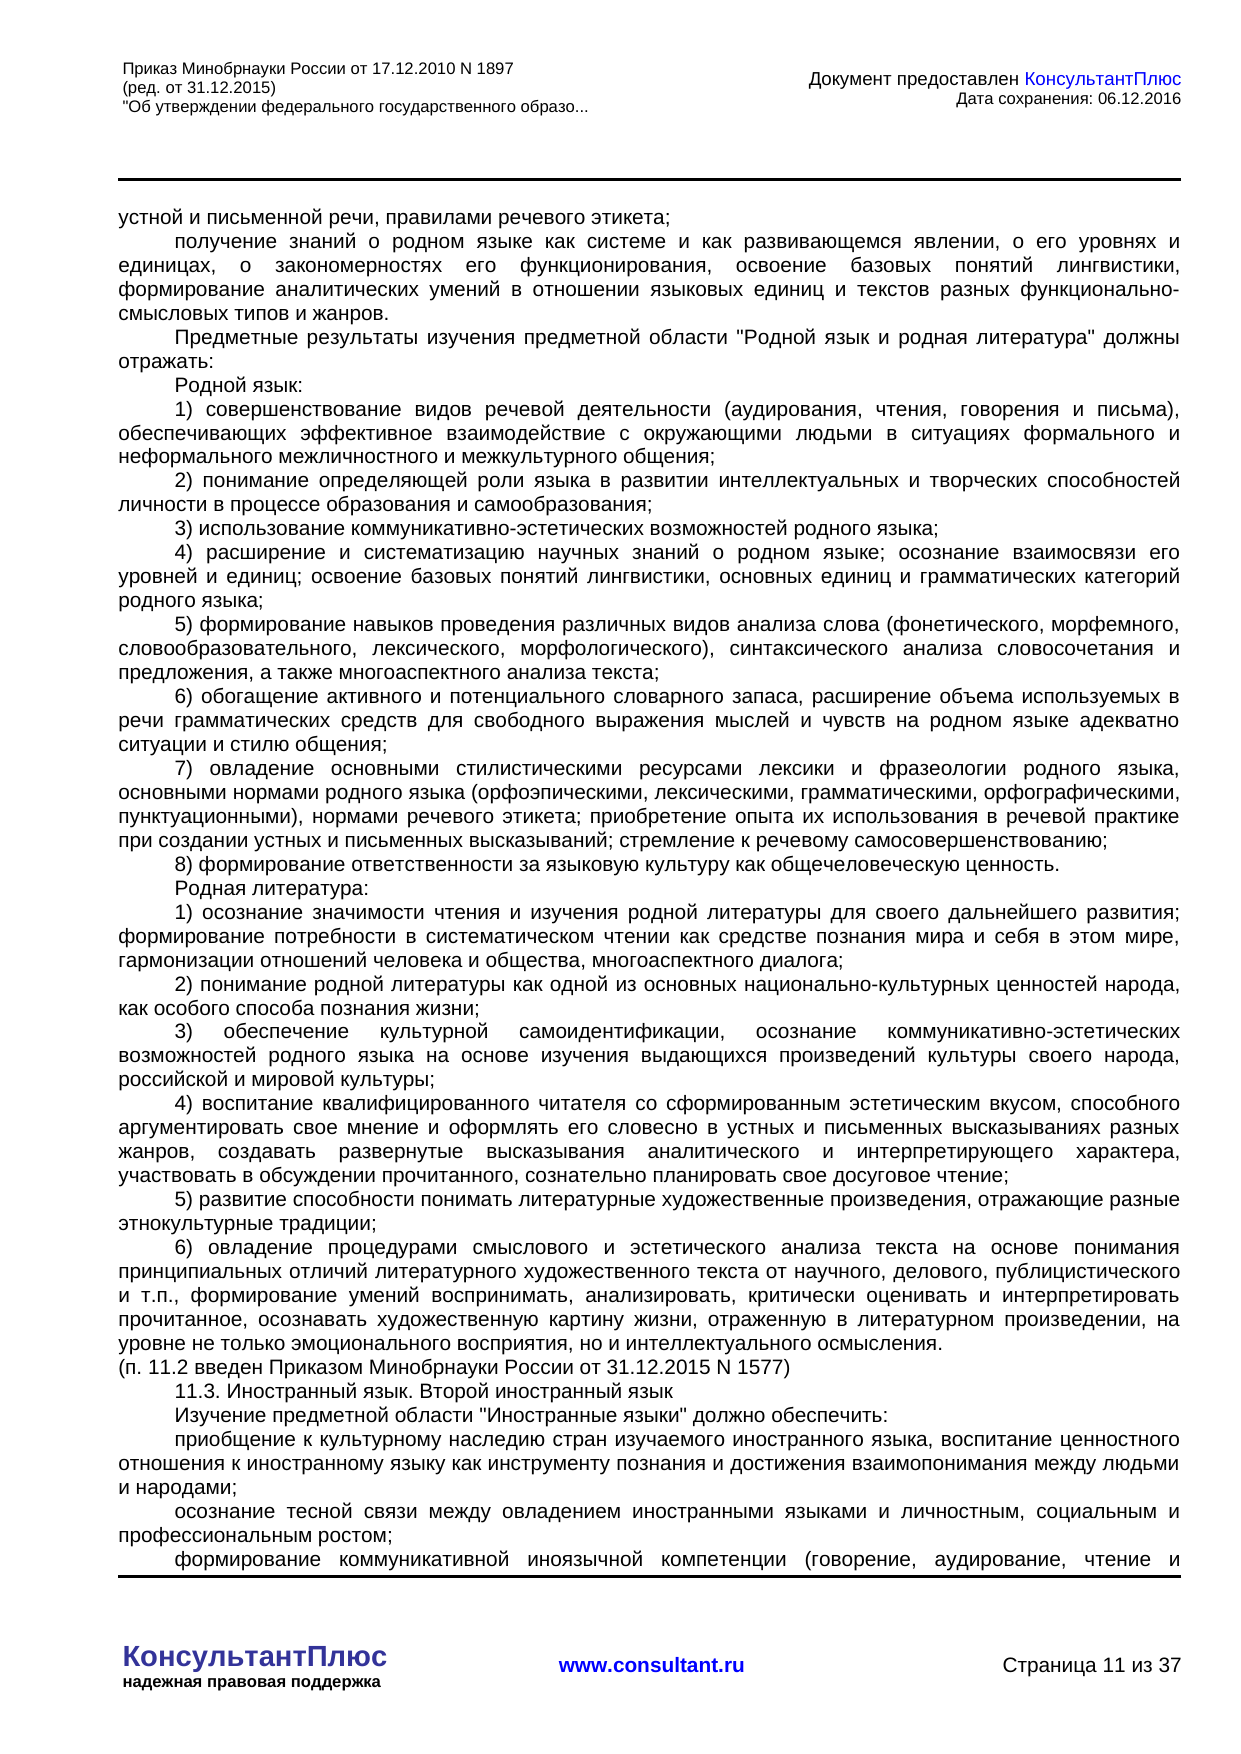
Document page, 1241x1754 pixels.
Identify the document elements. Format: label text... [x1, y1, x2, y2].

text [118, 205, 1181, 229]
text 6) обогащение активного и потенциального словарного запаса, расширение объема используемых в речи грамматических средств для свободного выражения мыслей и чувств на родном языке адекватно ситуации и стилю общения; [118, 684, 1181, 756]
text осознание тесной связи между овладением иностранными языками и личностным, социальным и профессиональным ростом; [118, 1498, 1181, 1546]
text 3) обеспечение культурной самоидентификации, осознание коммуникативно-эстетических возможностей родного языка на основе изучения выдающихся произведений культуры своего народа, российской и мировой культуры; [118, 1019, 1181, 1091]
text 1) совершенствование видов речевой деятельности (аудирования, чтения, говорения и письма), обеспечивающих эффективное взаимодействие с окружающими людьми в ситуациях формального и неформального межличностного и межкультурного общения; [118, 396, 1181, 468]
text 4) воспитание квалифицированного читателя со сформированным эстетическим вкусом, способного аргументировать свое мнение и оформлять его словесно в устных и письменных высказываниях разных жанров, создавать развернутые высказывания аналитического и интерпретирующего характера, участвовать в обсуждении прочитанного, сознательно планировать свое досуговое чтение; [118, 1091, 1181, 1187]
text приобщение к культурному наследию стран изучаемого иностранного языка, воспитание ценностного отношения к иностранному языку как инструменту познания и достижения взаимопонимания между людьми и народами; [118, 1427, 1181, 1498]
text 8) формирование ответственности за языковую культуру как общечеловеческую ценность. [118, 852, 1181, 876]
text 7) овладение основными стилистическими ресурсами лексики и фразеологии родного языка, основными нормами родного языка (орфоэпическими, лексическими, грамматическими, орфографическими, пунктуационными), нормами речевого этикета; приобретение опыта их использования в речевой практике при создании устных и письменных высказываний; стремление к речевому самосовершенствованию; [118, 756, 1181, 852]
text (п. 11.2 введен Приказом Минобрнауки России от 31.12.2015 N 1577) [118, 1355, 1181, 1379]
text Родной язык: [118, 372, 1181, 396]
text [118, 1546, 1181, 1570]
text Предметные результаты изучения предметной области "Родной язык и родная литература" должны отражать: [118, 324, 1181, 372]
text 11.3. Иностранный язык. Второй иностранный язык [118, 1379, 1181, 1403]
text 2) понимание родной литературы как одной из основных национально-культурных ценностей народа, как особого способа познания жизни; [118, 971, 1181, 1019]
text 5) формирование навыков проведения различных видов анализа слова (фонетического, морфемного, словообразовательного, лексического, морфологического), синтаксического анализа словосочетания и предложения, а также многоаспектного анализа текста; [118, 612, 1181, 684]
text Родная литература: [118, 876, 1181, 899]
text 4) расширение и систематизацию научных знаний о родном языке; осознание взаимосвязи его уровней и единиц; освоение базовых понятий лингвистики, основных единиц и грамматических категорий родного языка; [118, 540, 1181, 612]
text Изучение предметной области "Иностранные языки" должно обеспечить: [118, 1403, 1181, 1427]
text 2) понимание определяющей роли языка в развитии интеллектуальных и творческих способностей личности в процессе образования и самообразования; [118, 468, 1181, 516]
text получение знаний о родном языке как системе и как развивающемся явлении, о его уровнях и единицах, о закономерностях его функционирования, освоение базовых понятий лингвистики, формирование аналитических умений в отношении языковых единиц и текстов разных функционально-смысловых типов и жанров. [118, 229, 1181, 324]
text 6) овладение процедурами смыслового и эстетического анализа текста на основе понимания принципиальных отличий литературного художественного текста от научного, делового, публицистического и т.п., формирование умений воспринимать, анализировать, критически оценивать и интерпретировать прочитанное, осознавать художественную картину жизни, отраженную в литературном произведении, на уровне не только эмоционального восприятия, но и интеллектуального осмысления. [118, 1235, 1181, 1355]
text 3) использование коммуникативно-эстетических возможностей родного языка; [118, 516, 1181, 540]
text 1) осознание значимости чтения и изучения родной литературы для своего дальнейшего развития; формирование потребности в систематическом чтении как средстве познания мира и себя в этом мире, гармонизации отношений человека и общества, многоаспектного диалога; [118, 899, 1181, 971]
text 5) развитие способности понимать литературные художественные произведения, отражающие разные этнокультурные традиции; [118, 1187, 1181, 1235]
